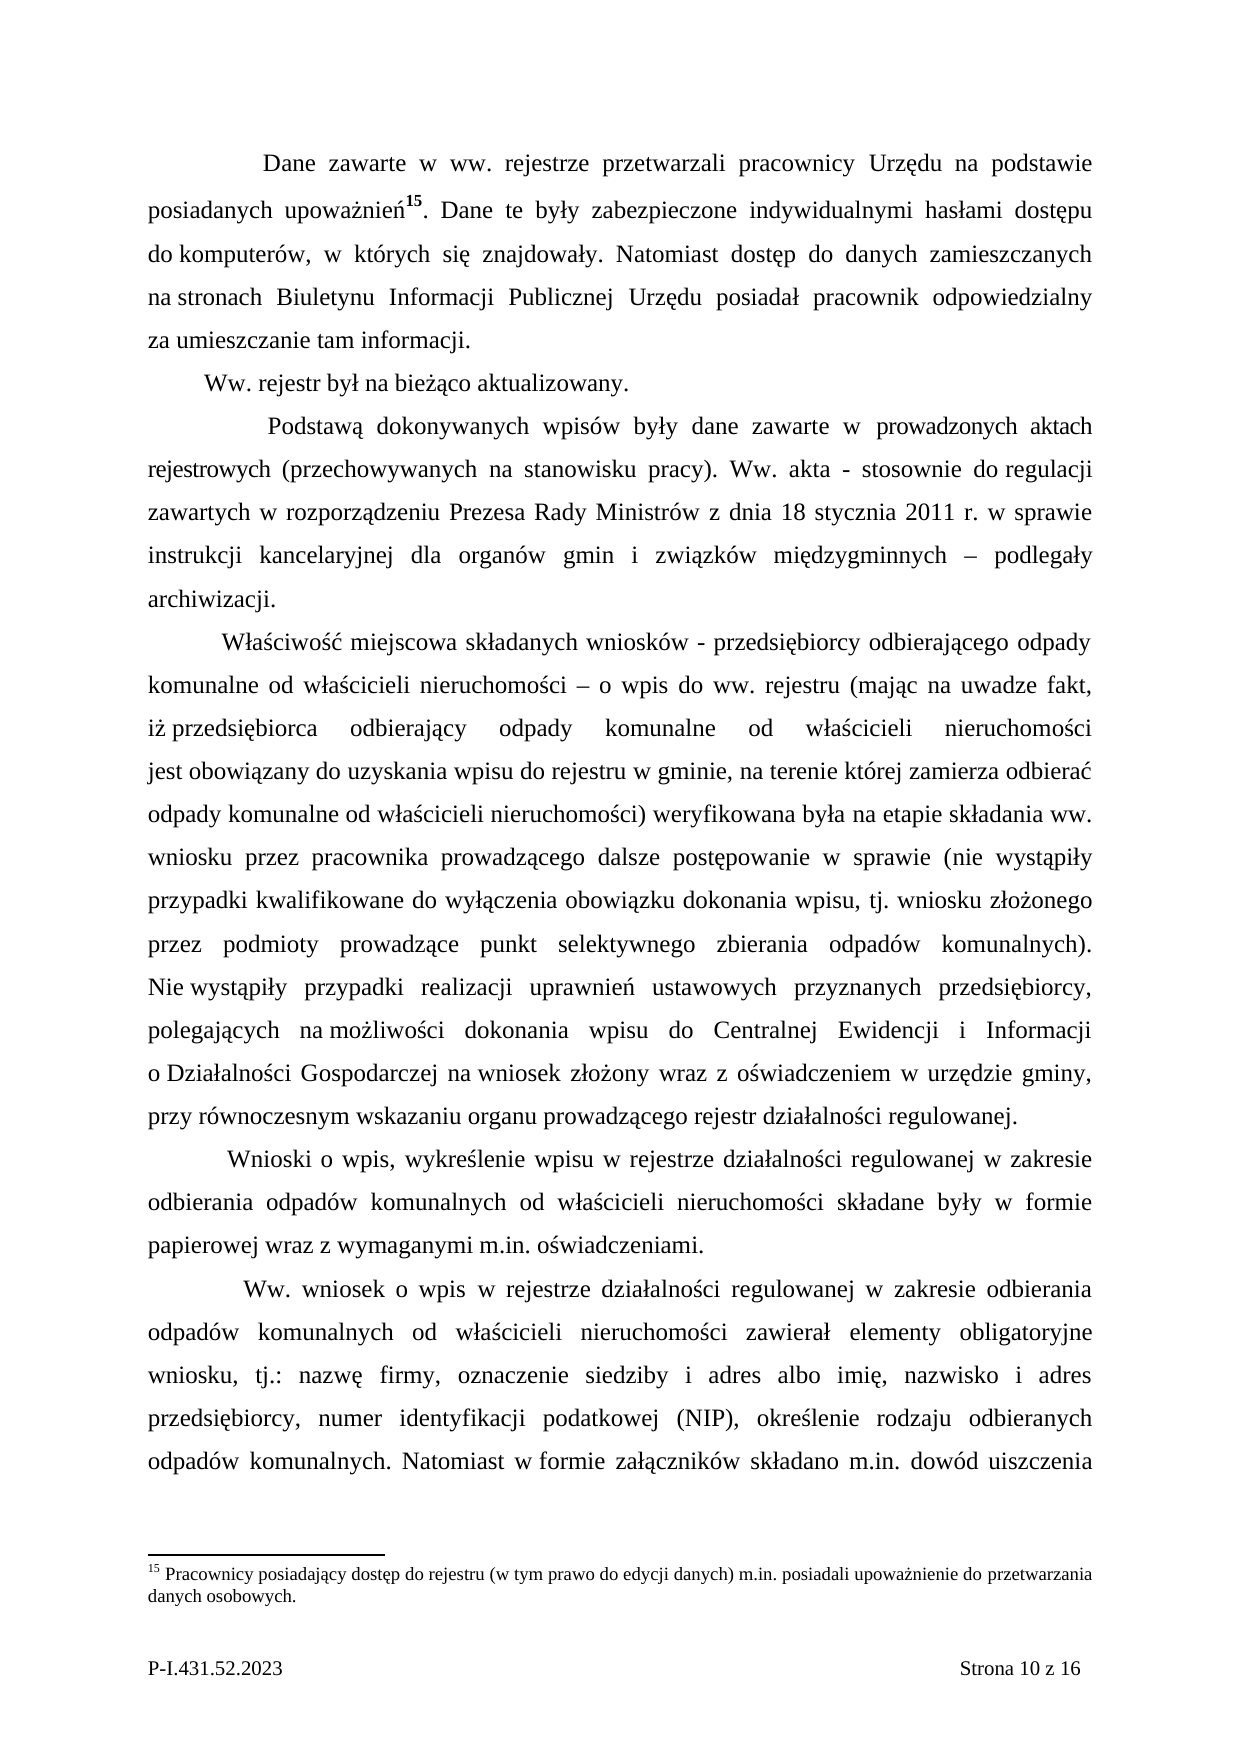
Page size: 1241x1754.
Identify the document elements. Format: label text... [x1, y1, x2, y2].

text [148, 1274, 1093, 1475]
text Właściwość miejscowa składanych wniosków - przedsiębiorcy odbierającego odpady komunalne od właścicieli nieruchomości – o wpis do ww. rejestru (mając na uwadze fakt, iż przedsiębiorca odbierający odpady komunalne od właścicieli nieruchomości jest obowiązany do uzyskania wpisu do rejestru w gminie, na terenie której zamierza odbierać odpady komunalne od właścicieli nieruchomości) weryfikowana była na etapie składania ww. wniosku przez pracownika prowadzącego dalsze postępowanie w sprawie (nie wystąpiły przypadki kwalifikowane do wyłączenia obowiązku dokonania wpisu, tj. wniosku złożonego przez podmioty prowadzące punkt selektywnego zbierania odpadów komunalnych). Nie wystąpiły przypadki realizacji uprawnień ustawowych przyznanych przedsiębiorcy, polegających na możliwości dokonania wpisu do Centralnej Ewidencji i Informacji o Działalności Gospodarczej na wniosek złożony wraz z oświadczeniem w urzędzie gminy, przy równoczesnym wskazaniu organu prowadzącego rejestr działalności regulowanej. [148, 627, 1093, 1130]
text Dane zawarte w ww. rejestrze przetwarzali pracownicy Urzędu na podstawie posiadanych upoważnień. Dane te były zabezpieczone indywidualnymi hasłami dostępu do komputerów, w których się znajdowały. Natomiast dostęp do danych zamieszczanych na stronach Biuletynu Informacji Publicznej Urzędu posiadał pracownik odpowiedzialny za umieszczanie tam informacji. [148, 148, 1093, 354]
text Ww. rejestr był na bieżąco aktualizowany. [148, 368, 1093, 397]
text Wnioski o wpis, wykreślenie wpisu w rejestrze działalności regulowanej w zakresie odbierania odpadów komunalnych od właścicieli nieruchomości składane były w formie papierowej wraz z wymaganymi m.in. oświadczeniami. [148, 1144, 1093, 1259]
text Podstawą dokonywanych wpisów były dane zawarte w prowadzonych aktach rejestrowych (przechowywanych na stanowisku pracy). Ww. akta - stosownie do regulacji zawartych w rozporządzeniu Prezesa Rady Ministrów z dnia 18 stycznia 2011 r. w sprawie instrukcji kancelaryjnej dla organów gmin i związków międzygminnych – podlegały archiwizacji. [148, 411, 1093, 612]
